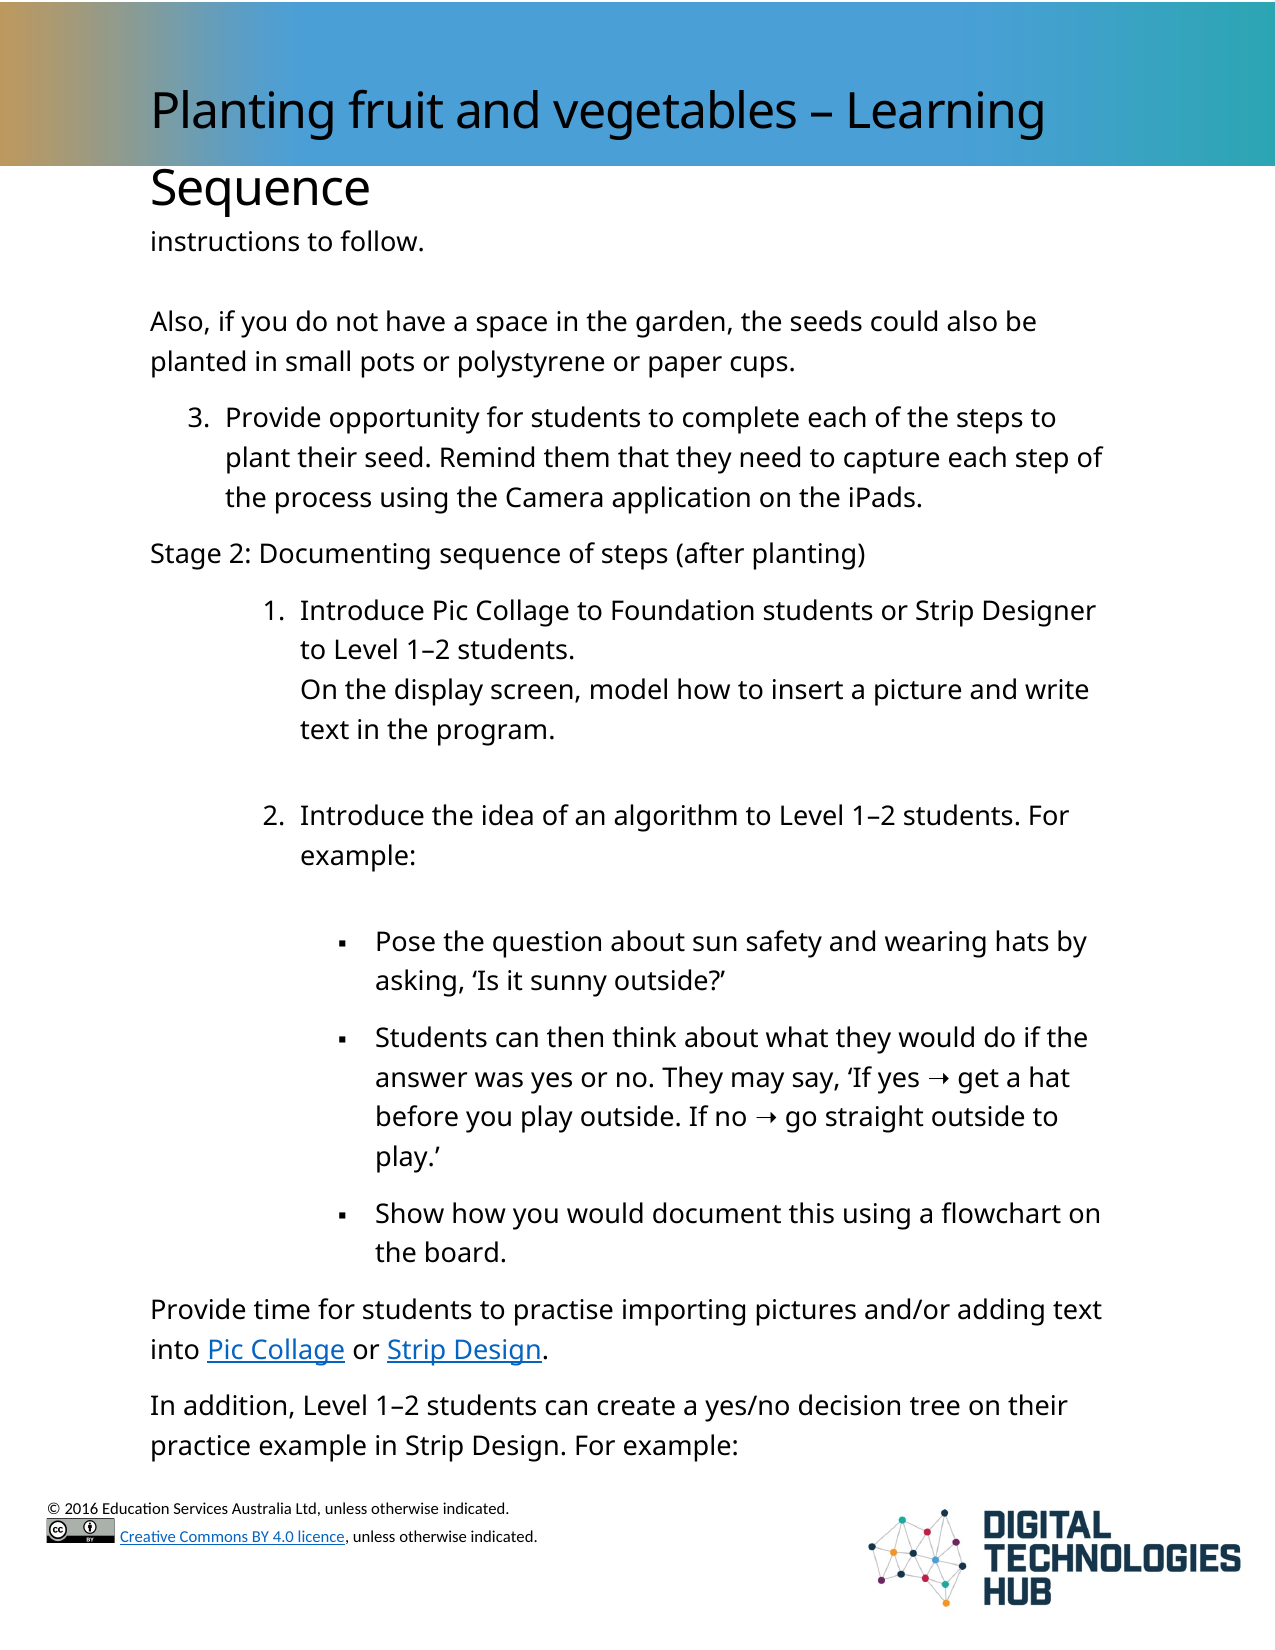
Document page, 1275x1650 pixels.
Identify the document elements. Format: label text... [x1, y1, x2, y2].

text Stage 2: Documenting sequence of steps (after planting) [150, 534, 1125, 571]
picture [0, 2, 1275, 166]
picture [46, 1518, 115, 1543]
list Introduce the idea of an algorithm to Level 1–2 students. For example: [262, 796, 1125, 903]
list Introduce Pic Collage to Foundation students or Strip Designer to Level 1–2 students. On the display screen, model how to insert a picture and write text in the program. [262, 591, 1125, 777]
text Provide time for students to practise importing pictures and/or adding text into Pic Collage or Strip Design. [150, 1290, 1125, 1367]
list Provide opportunity for students to complete each of the steps to plant their seed. Remind them that they need to capture each step of the process using the Camera application on the iPads. [187, 398, 1125, 515]
list Show how you would document this using a flowchart on the board. [337, 1194, 1125, 1271]
list Students can then think about what they would do if the answer was yes or no. They may say, ‘If yes ➝ get a hat before you play outside. If no ➝ go straight outside to play.’ [337, 1018, 1125, 1174]
picture [859, 1499, 1249, 1619]
list Pose the question about sun safety and wearing hats by asking, ‘Is it sunny outside?’ [337, 922, 1125, 999]
text In addition, Level 1–2 students can create a yes/no decision tree on their practice example in Strip Design. For example: [150, 1387, 1125, 1463]
